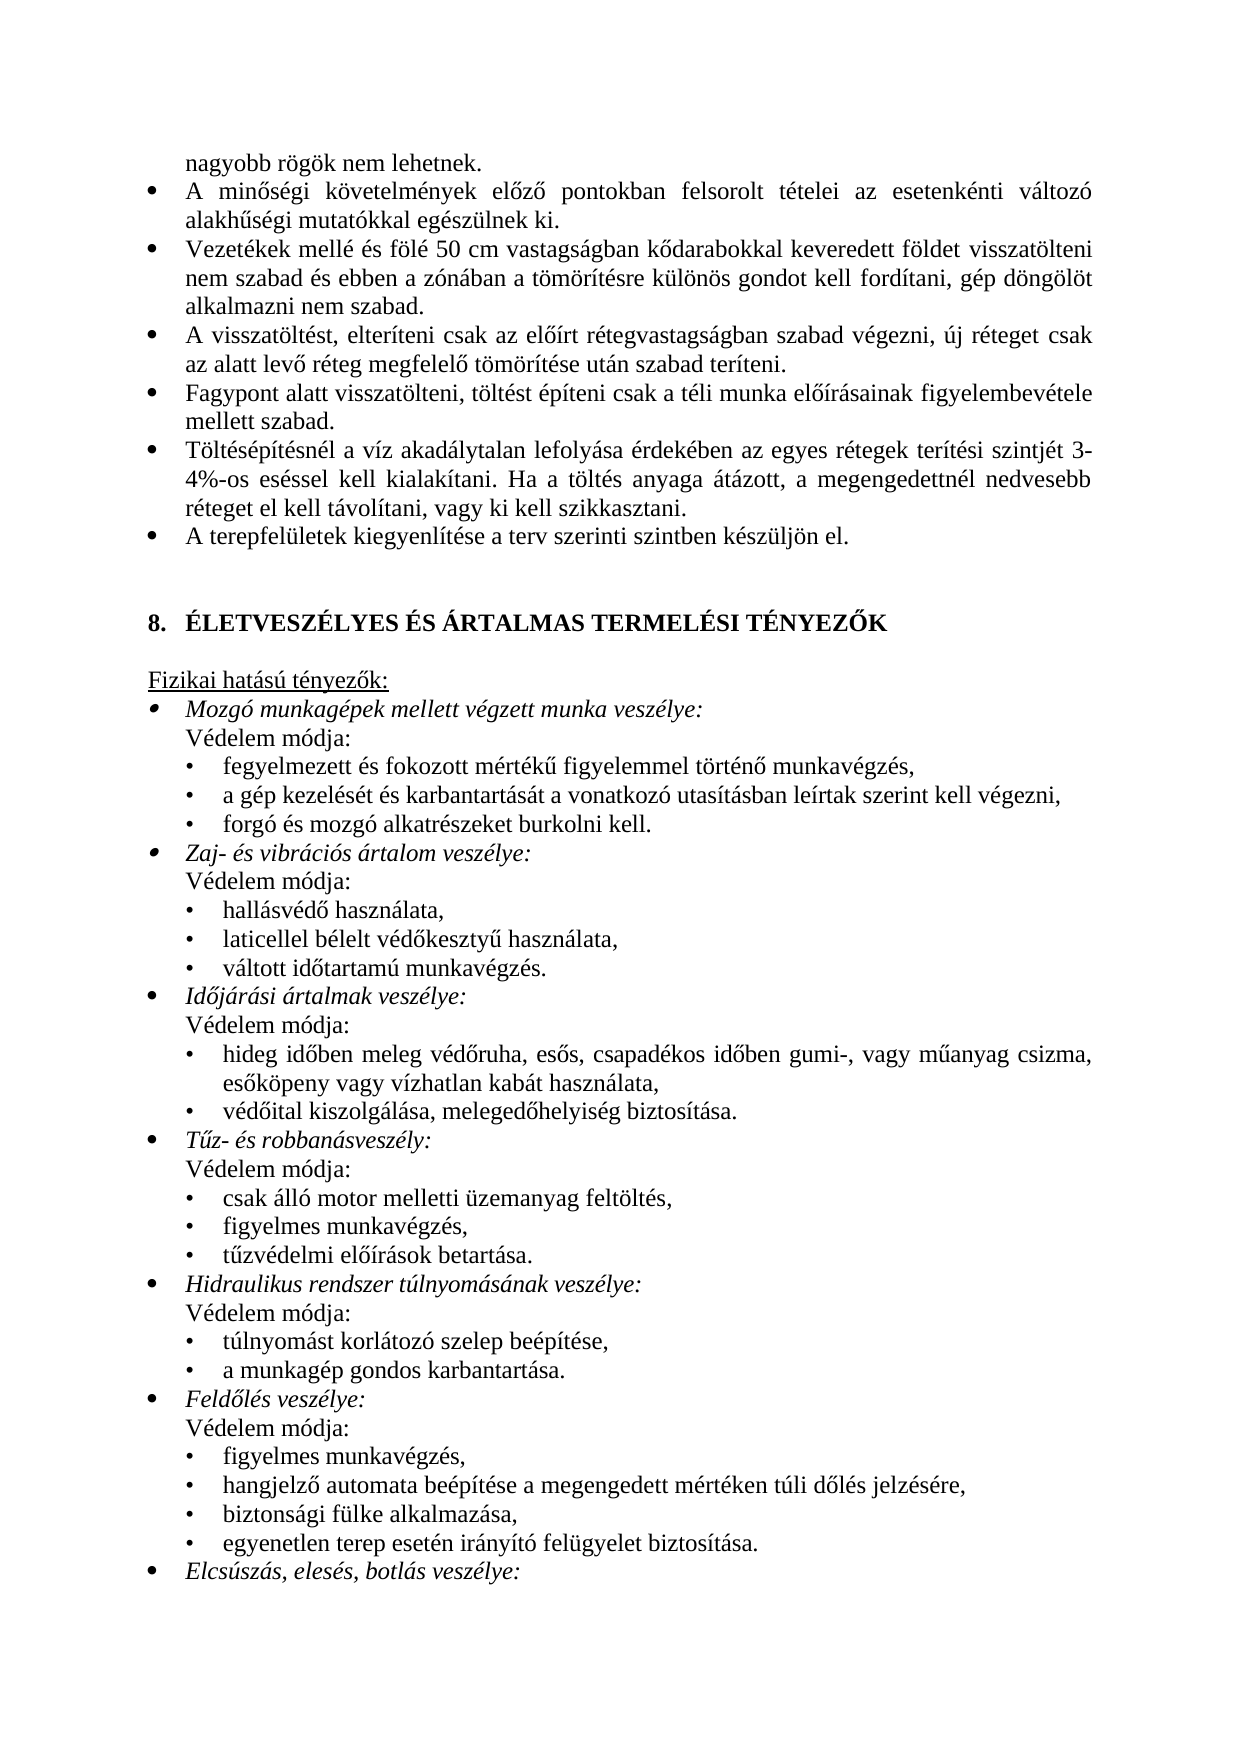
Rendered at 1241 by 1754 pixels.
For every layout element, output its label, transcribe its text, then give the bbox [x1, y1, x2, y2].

list tűzvédelmi előírások betartása. [185, 1240, 1092, 1269]
list biztonsági fülke alkalmazása, [185, 1499, 1092, 1528]
list a munkagép gondos karbantartása. [185, 1355, 1092, 1384]
list Töltésépítésnél a víz akadálytalan lefolyása érdekében az egyes rétegek terítési szintjét 3-4%-os eséssel kell kialakítani. Ha a töltés anyaga átázott, a megengedettnél nedvesebb réteget el kell távolítani, vagy ki kell szikkasztani. [148, 435, 1092, 521]
list A minőségi követelmények előző pontokban felsorolt tételei az esetenkénti változó alakhűségi mutatókkal egészülnek ki. [148, 176, 1092, 234]
list hideg időben meleg védőruha, esős, csapadékos időben gumi-, vagy műanyag csizma, esőköpeny vagy vízhatlan kabát használata, [185, 1039, 1092, 1096]
list a gép kezelését és karbantartását a vonatkozó utasításban leírtak szerint kell végezni, [185, 780, 1092, 809]
list túlnyomást korlátozó szelep beépítése, [185, 1326, 1092, 1355]
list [148, 148, 1092, 176]
list A visszatöltést, elteríteni csak az előírt rétegvastagságban szabad végezni, új réteget csak az alatt levő réteg megfelelő tömörítése után szabad teríteni. [148, 320, 1092, 378]
list Feldőlés veszélye: Védelem módja: [148, 1384, 1092, 1441]
text Fizikai hatású tényezők: [148, 665, 1092, 694]
list Tűz- és robbanásveszély: Védelem módja: [148, 1125, 1092, 1183]
list védőital kiszolgálása, melegedőhelyiség biztosítása. [185, 1096, 1092, 1125]
list Zaj- és vibrációs ártalom veszélye: [148, 838, 1092, 866]
list Védelem módja: [185, 723, 1092, 751]
list Időjárási ártalmak veszélye: [148, 981, 1092, 1010]
list laticellel bélelt védőkesztyű használata, [185, 924, 1092, 953]
list Fagypont alatt visszatölteni, töltést építeni csak a téli munka előírásainak figyelembevétele mellett szabad. [148, 378, 1092, 435]
list Védelem módja: [185, 1010, 1092, 1039]
list A terepfelületek kiegyenlítése a terv szerinti szintben készüljön el. [148, 521, 1092, 550]
list váltott időtartamú munkavégzés. [185, 953, 1092, 981]
list csak álló motor melletti üzemanyag feltöltés, [185, 1183, 1092, 1211]
list figyelmes munkavégzés, [185, 1211, 1092, 1240]
list hangjelző automata beépítése a megengedett mértéken túli dőlés jelzésére, [185, 1470, 1092, 1499]
list fegyelmezett és fokozott mértékű figyelemmel történő munkavégzés, [185, 751, 1092, 780]
list Mozgó munkagépek mellett végzett munka veszélye: [148, 694, 1092, 723]
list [148, 1556, 1092, 1585]
list Védelem módja: [185, 866, 1092, 895]
list Vezetékek mellé és fölé 50 cm vastagságban kődarabokkal keveredett földet visszatölteni nem szabad és ebben a zónában a tömörítésre különös gondot kell fordítani, gép döngölöt alkalmazni nem szabad. [148, 234, 1092, 320]
list hallásvédő használata, [185, 895, 1092, 924]
list Hidraulikus rendszer túlnyomásának veszélye: Védelem módja: [148, 1269, 1092, 1326]
list ÉLETVESZÉLYES ÉS ÁRTALMAS TERMELÉSI TÉNYEZŐK [148, 608, 1092, 636]
list egyenetlen terep esetén irányító felügyelet biztosítása. [185, 1528, 1092, 1556]
list forgó és mozgó alkatrészeket burkolni kell. [185, 809, 1092, 838]
list figyelmes munkavégzés, [185, 1441, 1092, 1470]
